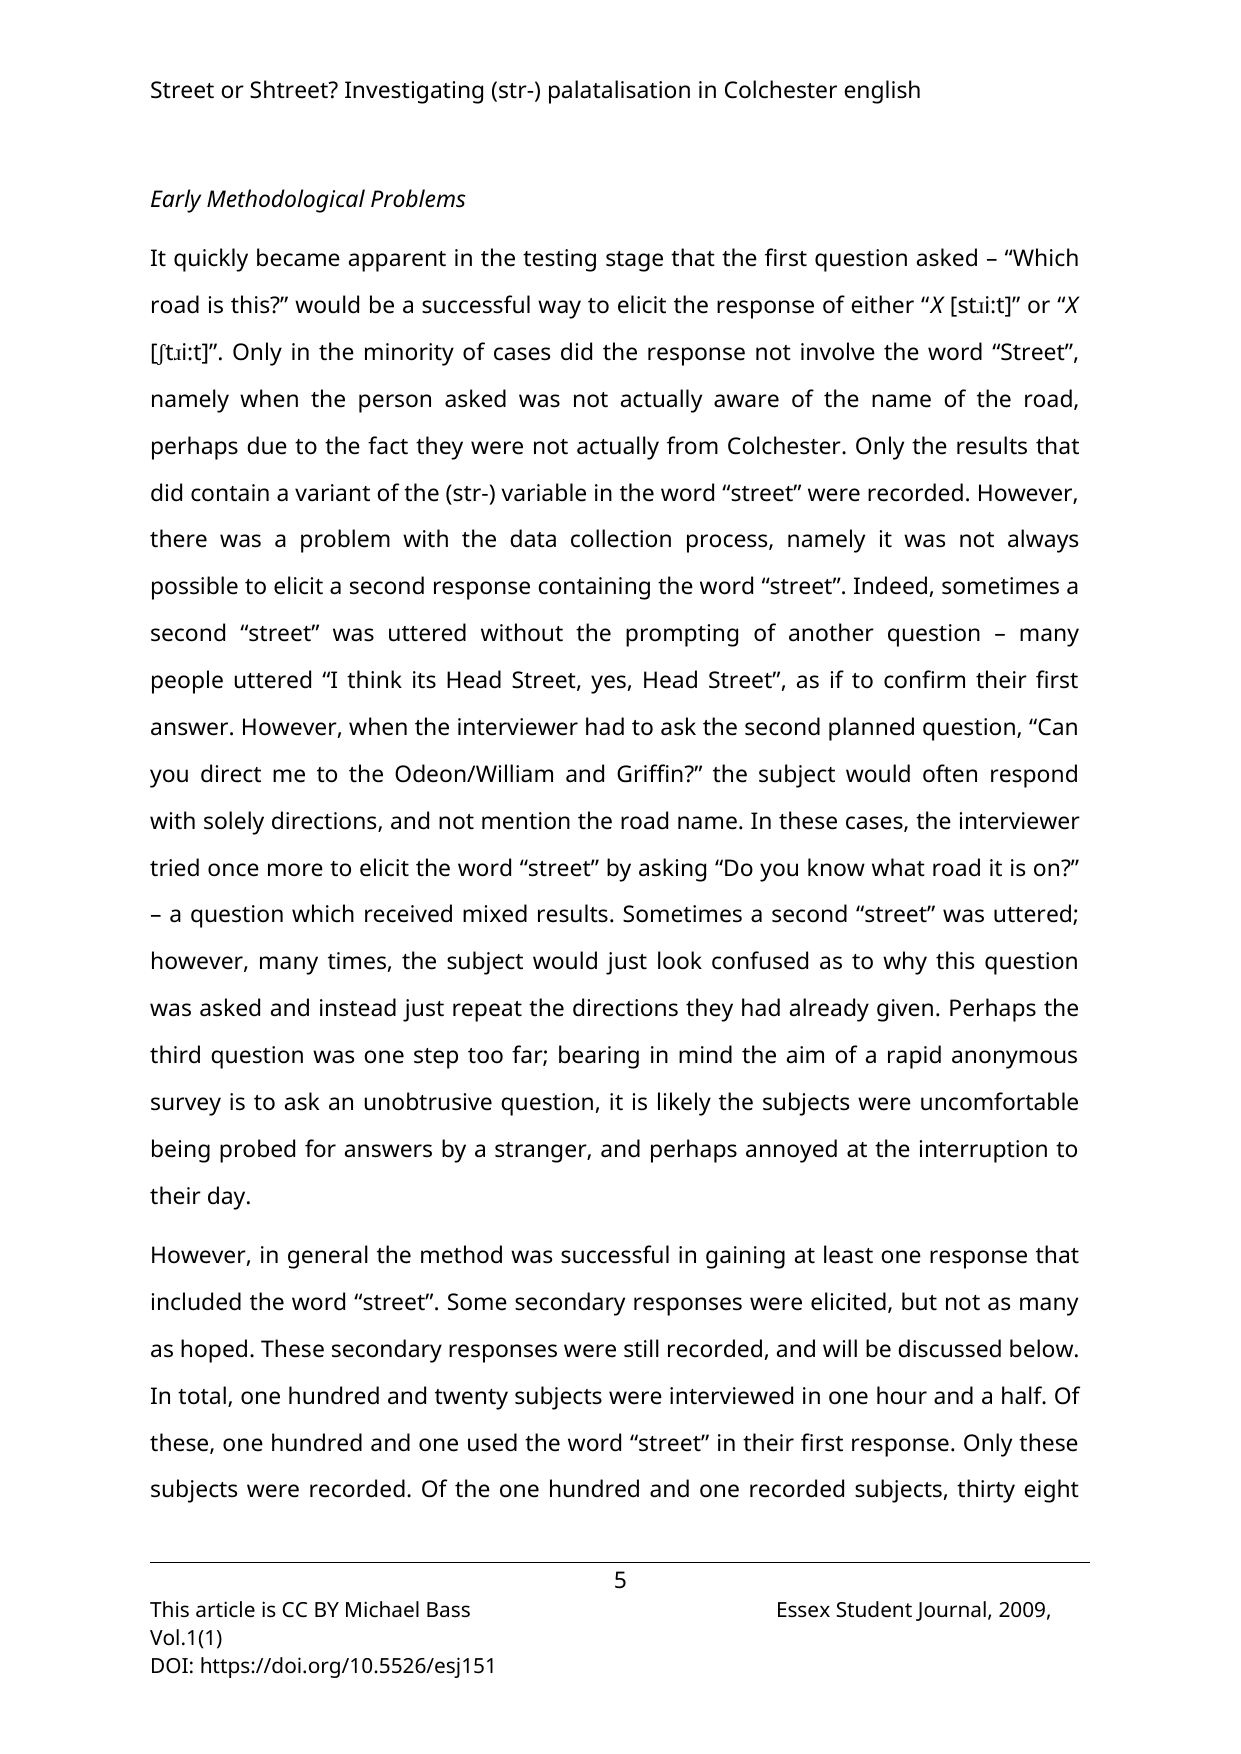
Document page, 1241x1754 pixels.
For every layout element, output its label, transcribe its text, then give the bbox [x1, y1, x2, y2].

text It quickly became apparent in the testing stage that the first question asked – “Which road is this?” would be a successful way to elicit the response of either “X [stɹi:t]” or “X [ʃtɹi:t]”. Only in the minority of cases did the response not involve the word “Street”, namely when the person asked was not actually aware of the name of the road, perhaps due to the fact they were not actually from Colchester. Only the results that did contain a variant of the (str-) variable in the word “street” were recorded. However, there was a problem with the data collection process, namely it was not always possible to elicit a second response containing the word “street”. Indeed, sometimes a second “street” was uttered without the prompting of another question – many people uttered “I think its Head Street, yes, Head Street”, as if to confirm their first answer. However, when the interviewer had to ask the second planned question, “Can you direct me to the Odeon/William and Griffin?” the subject would often respond with solely directions, and not mention the road name. In these cases, the interviewer tried once more to elicit the word “street” by asking “Do you know what road it is on?” – a question which received mixed results. Sometimes a second “street” was uttered; however, many times, the subject would just look confused as to why this question was asked and instead just repeat the directions they had already given. Perhaps the third question was one step too far; bearing in mind the aim of a rapid anonymous survey is to ask an unobtrusive question, it is likely the subjects were uncomfortable being probed for answers by a stranger, and perhaps annoyed at the interruption to their day. [150, 242, 1080, 1211]
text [150, 1239, 1080, 1505]
subtitle Early Methodological Problems [150, 183, 1090, 214]
